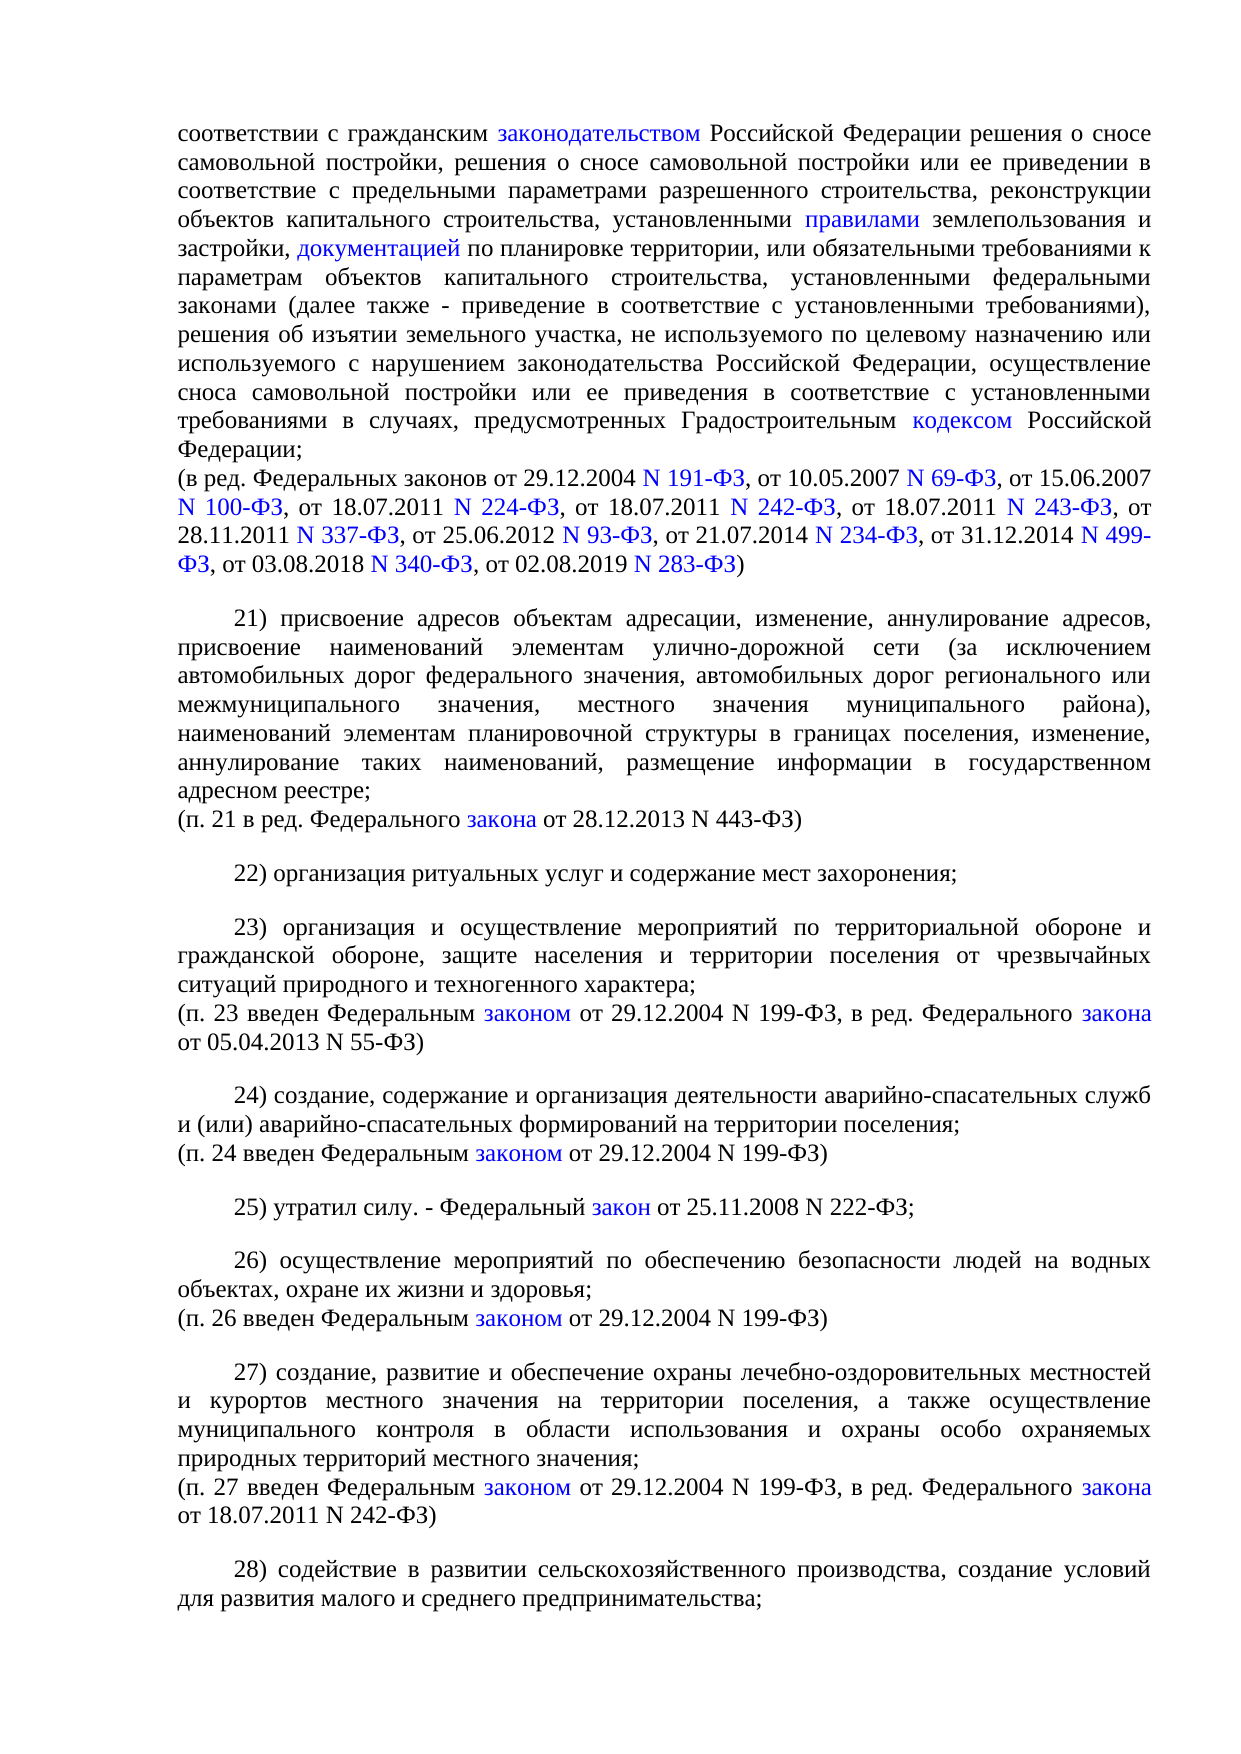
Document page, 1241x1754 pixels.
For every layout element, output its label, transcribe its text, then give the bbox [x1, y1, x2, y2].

text 28) содействие в развитии сельскохозяйственного производства, создание условий для развития малого и среднего предпринимательства; [177, 1554, 1152, 1612]
text 24) создание, содержание и организация деятельности аварийно-спасательных служб и (или) аварийно-спасательных формирований на территории поселения; [177, 1081, 1152, 1138]
text (п. 23 введен Федеральным законом от 29.12.2004 N 199-ФЗ, в ред. Федерального закона от 05.04.2013 N 55-ФЗ) [177, 998, 1152, 1056]
text 23) организация и осуществление мероприятий по территориальной обороне и гражданской обороне, защите населения и территории поселения от чрезвычайных ситуаций природного и техногенного характера; [177, 912, 1152, 998]
text (п. 27 введен Федеральным законом от 29.12.2004 N 199-ФЗ, в ред. Федерального закона от 18.07.2011 N 242-ФЗ) [177, 1472, 1152, 1529]
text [177, 118, 1152, 463]
text 21) присвоение адресов объектам адресации, изменение, аннулирование адресов, присвоение наименований элементам улично-дорожной сети (за исключением автомобильных дорог федерального значения, автомобильных дорог регионального или межмуниципального значения, местного значения муниципального района), наименований элементам планировочной структуры в границах поселения, изменение, аннулирование таких наименований, размещение информации в государственном адресном реестре; [177, 603, 1152, 804]
text (п. 21 в ред. Федерального закона от 28.12.2013 N 443-ФЗ) [177, 804, 1152, 833]
text (п. 24 введен Федеральным законом от 29.12.2004 N 199-ФЗ) [177, 1138, 1152, 1167]
text 27) создание, развитие и обеспечение охраны лечебно-оздоровительных местностей и курортов местного значения на территории поселения, а также осуществление муниципального контроля в области использования и охраны особо охраняемых природных территорий местного значения; [177, 1357, 1152, 1472]
text 22) организация ритуальных услуг и содержание мест захоронения; [177, 858, 1152, 887]
text (в ред. Федеральных законов от 29.12.2004 N 191-ФЗ, от 10.05.2007 N 69-ФЗ, от 15.06.2007 N 100-ФЗ, от 18.07.2011 N 224-ФЗ, от 18.07.2011 N 242-ФЗ, от 18.07.2011 N 243-ФЗ, от 28.11.2011 N 337-ФЗ, от 25.06.2012 N 93-ФЗ, от 21.07.2014 N 234-ФЗ, от 31.12.2014 N 499-ФЗ, от 03.08.2018 N 340-ФЗ, от 02.08.2019 N 283-ФЗ) [177, 463, 1152, 578]
text (п. 26 введен Федеральным законом от 29.12.2004 N 199-ФЗ) [177, 1303, 1152, 1332]
text 26) осуществление мероприятий по обеспечению безопасности людей на водных объектах, охране их жизни и здоровья; [177, 1246, 1152, 1303]
text 25) утратил силу. - Федеральный закон от 25.11.2008 N 222-ФЗ; [177, 1192, 1152, 1221]
